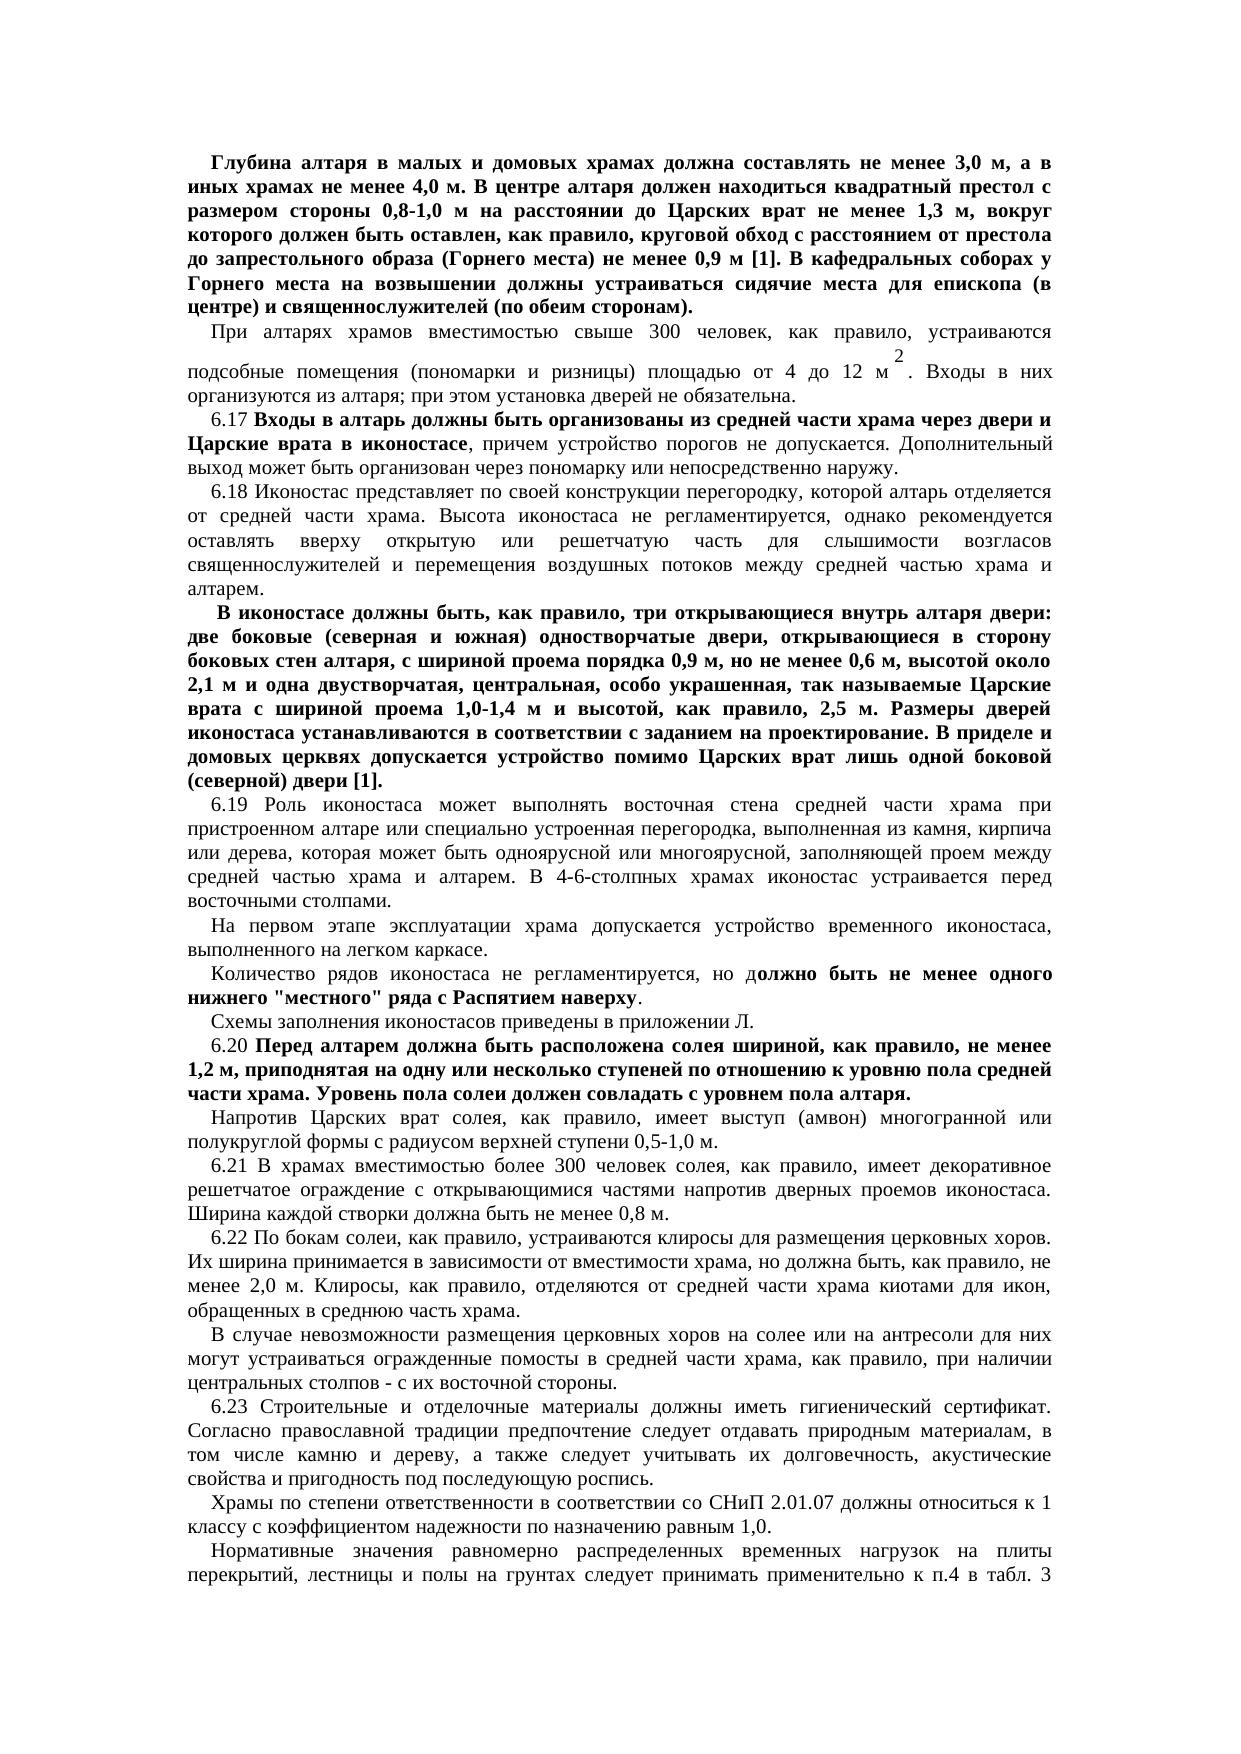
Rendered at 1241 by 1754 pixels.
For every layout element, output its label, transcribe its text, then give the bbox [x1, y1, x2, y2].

text Схемы заполнения иконостасов приведены в приложении Л. [187, 1009, 1053, 1033]
text Напротив Царских врат солея, как правило, имеет выступ (амвон) многогранной или полукруглой формы с радиусом верхней ступени 0,5-1,0 м. [187, 1105, 1053, 1153]
text Глубина алтаря в малых и домовых храмах должна составлять не менее 3,0 м, а в иных храмах не менее 4,0 м. В центре алтаря должен находиться квадратный престол с размером стороны 0,8-1,0 м на расстоянии до Царских врат не менее 1,3 м, вокруг которого должен быть оставлен, как правило, круговой обход с расстоянием от престола до запрестольного образа (Горнего места) не менее 0,9 м [1]. В кафедральных соборах у Горнего места на возвышении должны устраиваться сидячие места для епископа (в центре) и священнослужителей (по обеим сторонам). [187, 150, 1053, 318]
text Количество рядов иконостаса не регламентируется, но должно быть не менее одного нижнего "местного" ряда с Распятием наверху. [187, 961, 1053, 1009]
text В случае невозможности размещения церковных хоров на солее или на антресоли для них могут устраиваться огражденные помосты в средней части храма, как правило, при наличии центральных столпов - с их восточной стороны. [187, 1321, 1053, 1394]
text 6.21 В храмах вместимостью более 300 человек солея, как правило, имеет декоративное решетчатое ограждение с открывающимися частями напротив дверных проемов иконостаса. Ширина каждой створки должна быть не менее 0,8 м. [187, 1153, 1053, 1225]
text 6.17 Входы в алтарь должны быть организованы из средней части храма через двери и Царские врата в иконостасе, причем устройство порогов не допускается. Дополнительный выход может быть организован через пономарку или непосредственно наружу. [187, 407, 1053, 479]
text При алтарях храмов вместимостью свыше 300 человек, как правило, устраиваются подсобные помещения (пономарки и ризницы) площадью от 4 до 12 м. Входы в них организуются из алтаря; при этом установка дверей не обязательна. [187, 318, 1053, 407]
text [187, 1538, 1053, 1586]
text 6.20 Перед алтарем должна быть расположена солея шириной, как правило, не менее 1,2 м, приподнятая на одну или несколько ступеней по отношению к уровню пола средней части храма. Уровень пола солеи должен совладать с уровнем пола алтаря. [187, 1033, 1053, 1105]
text В иконостасе должны быть, как правило, три открывающиеся внутрь алтаря двери: две боковые (северная и южная) одностворчатые двери, открывающиеся в сторону боковых стен алтаря, с шириной проема порядка 0,9 м, но не менее 0,6 м, высотой около 2,1 м и одна двустворчатая, центральная, особо украшенная, так называемые Царские врата с шириной проема 1,0-1,4 м и высотой, как правило, 2,5 м. Размеры дверей иконостаса устанавливаются в соответствии с заданием на проектирование. В приделе и домовых церквях допускается устройство помимо Царских врат лишь одной боковой (северной) двери [1]. [187, 599, 1053, 792]
text 6.23 Строительные и отделочные материалы должны иметь гигиенический сертификат. Согласно православной традиции предпочтение следует отдавать природным материалам, в том числе камню и дереву, а также следует учитывать их долговечность, акустические свойства и пригодность под последующую роспись. [187, 1394, 1053, 1490]
text 6.19 Роль иконостаса может выполнять восточная стена средней части храма при пристроенном алтаре или специально устроенная перегородка, выполненная из камня, кирпича или дерева, которая может быть одноярусной или многоярусной, заполняющей проем между средней частью храма и алтарем. В 4-6-столпных храмах иконостас устраивается перед восточными столпами. [187, 792, 1053, 912]
text Храмы по степени ответственности в соответствии со СНиП 2.01.07 должны относиться к 1 классу с коэффициентом надежности по назначению равным 1,0. [187, 1490, 1053, 1538]
text 6.22 По бокам солеи, как правило, устраиваются клиросы для размещения церковных хоров. Их ширина принимается в зависимости от вместимости храма, но должна быть, как правило, не менее 2,0 м. Клиросы, как правило, отделяются от средней части храма киотами для икон, обращенных в среднюю часть храма. [187, 1225, 1053, 1321]
text 6.18 Иконостас представляет по своей конструкции перегородку, которой алтарь отделяется от средней части храма. Высота иконостаса не регламентируется, однако рекомендуется оставлять вверху открытую или решетчатую часть для слышимости возгласов священнослужителей и перемещения воздушных потоков между средней частью храма и алтарем. [187, 479, 1053, 599]
text На первом этапе эксплуатации храма допускается устройство временного иконостаса, выполненного на легком каркасе. [187, 912, 1053, 961]
